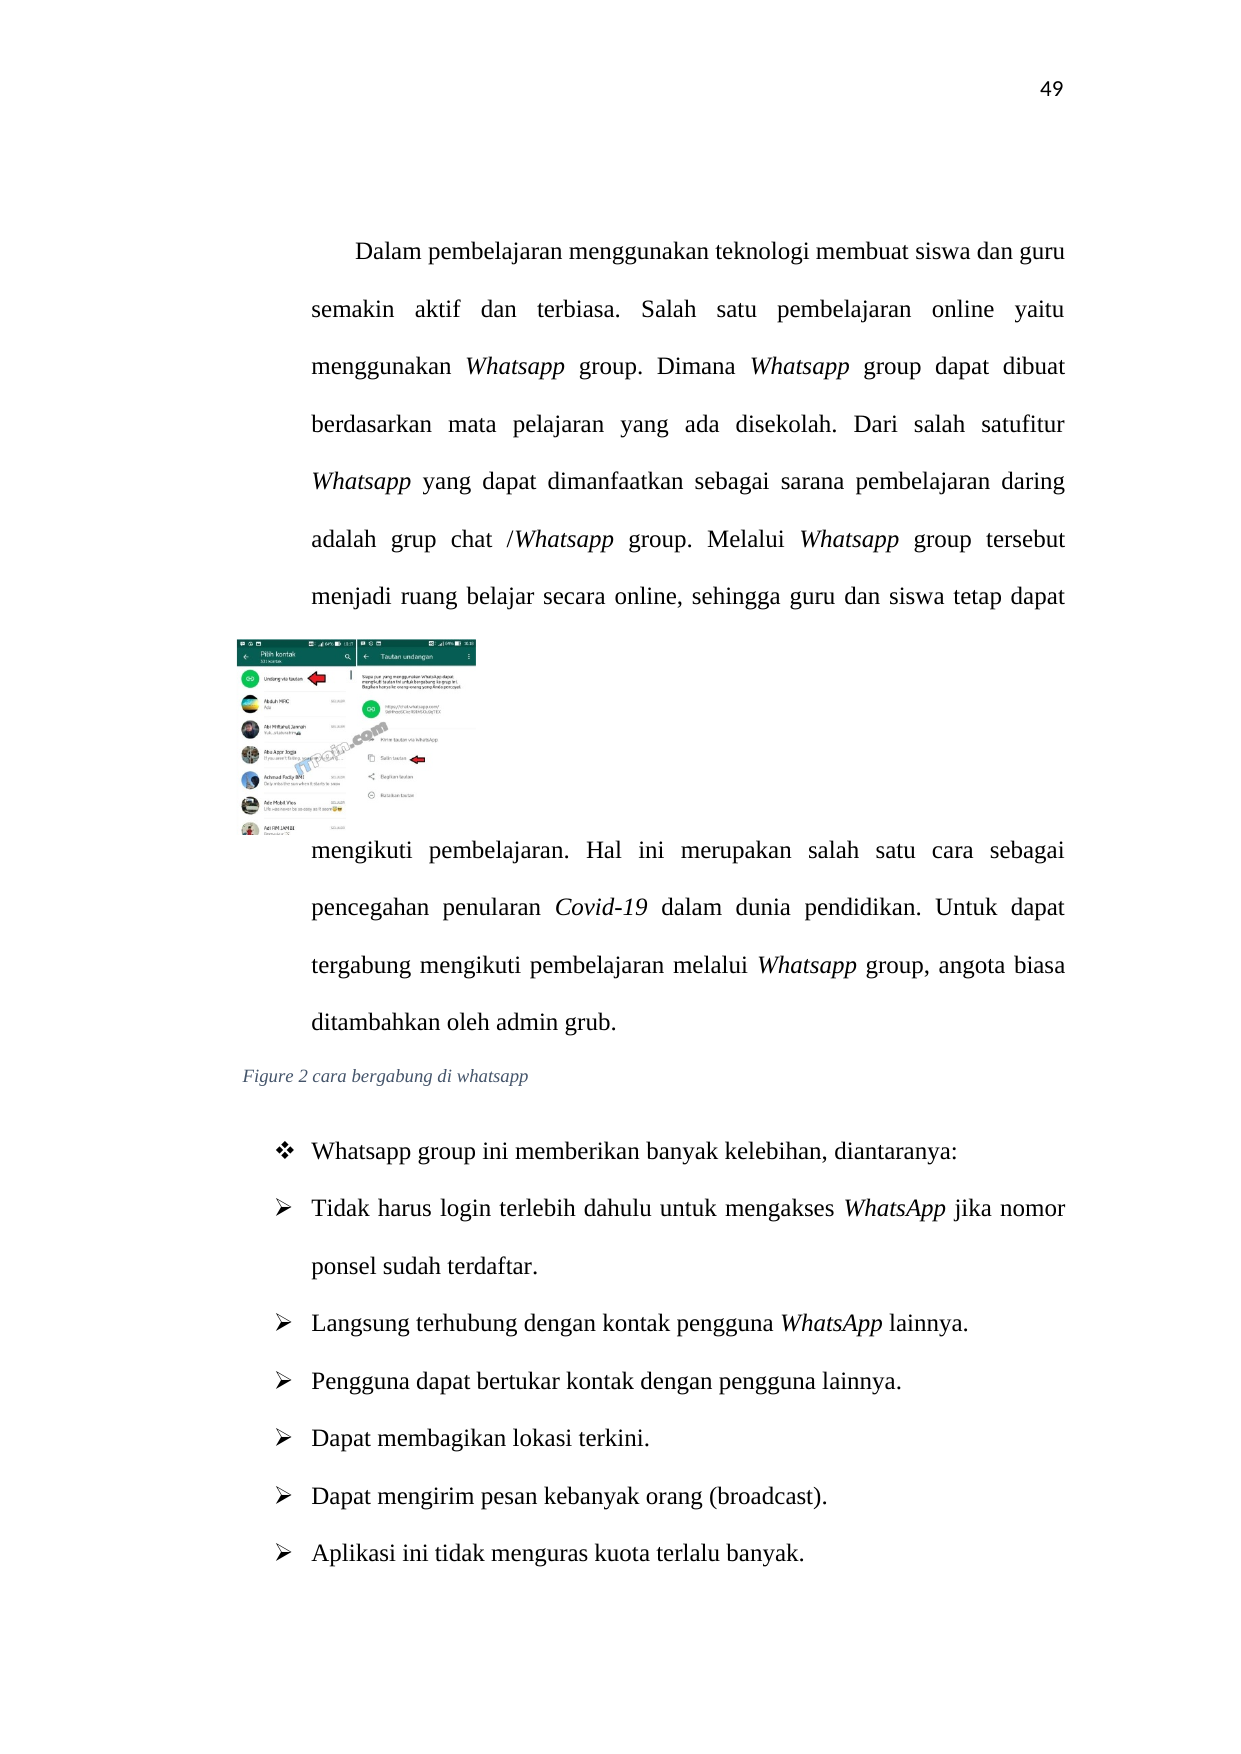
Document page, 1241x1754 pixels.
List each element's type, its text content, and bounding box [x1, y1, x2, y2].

list Tidak harus login terlebih dahulu untuk mengakses WhatsApp jika nomor ponsel sudah terdaftar. [274, 1193, 1065, 1280]
list Dapat membagikan lokasi terkini. [274, 1423, 1065, 1452]
picture [236, 639, 476, 835]
list Langsung terhubung dengan kontak pengguna WhatsApp lainnya. [274, 1308, 1065, 1337]
list Pengguna dapat bertukar kontak dengan pengguna lainnya. [274, 1366, 1065, 1395]
list Dapat mengirim pesan kebanyak orang (broadcast). [274, 1481, 1065, 1510]
list Whatsapp group ini memberikan banyak kelebihan, diantaranya: [274, 1136, 1065, 1165]
text Dalam pembelajaran menggunakan teknologi membuat siswa dan guru semakin aktif dan terbiasa. Salah satu pembelajaran online yaitu menggunakan Whatsapp group. Dimana Whatsapp group dapat dibuat berdasarkan mata pelajaran yang ada disekolah. Dari salah satufitur Whatsapp yang dapat dimanfaatkan sebagai sarana pembelajaran daring adalah grup chat /Whatsapp group. Melalui Whatsapp group tersebut menjadi ruang belajar secara online, sehingga guru dan siswa tetap dapat mengikuti pembelajaran. Hal ini merupakan salah satu cara sebagai pencegahan penularan Covid-19 dalam dunia pendidikan. Untuk dapat tergabung mengikuti pembelajaran melalui Whatsapp group, angota biasa ditambahkan oleh admin grub. [311, 236, 1065, 1036]
list Aplikasi ini tidak menguras kuota terlalu banyak. [274, 1538, 1065, 1567]
